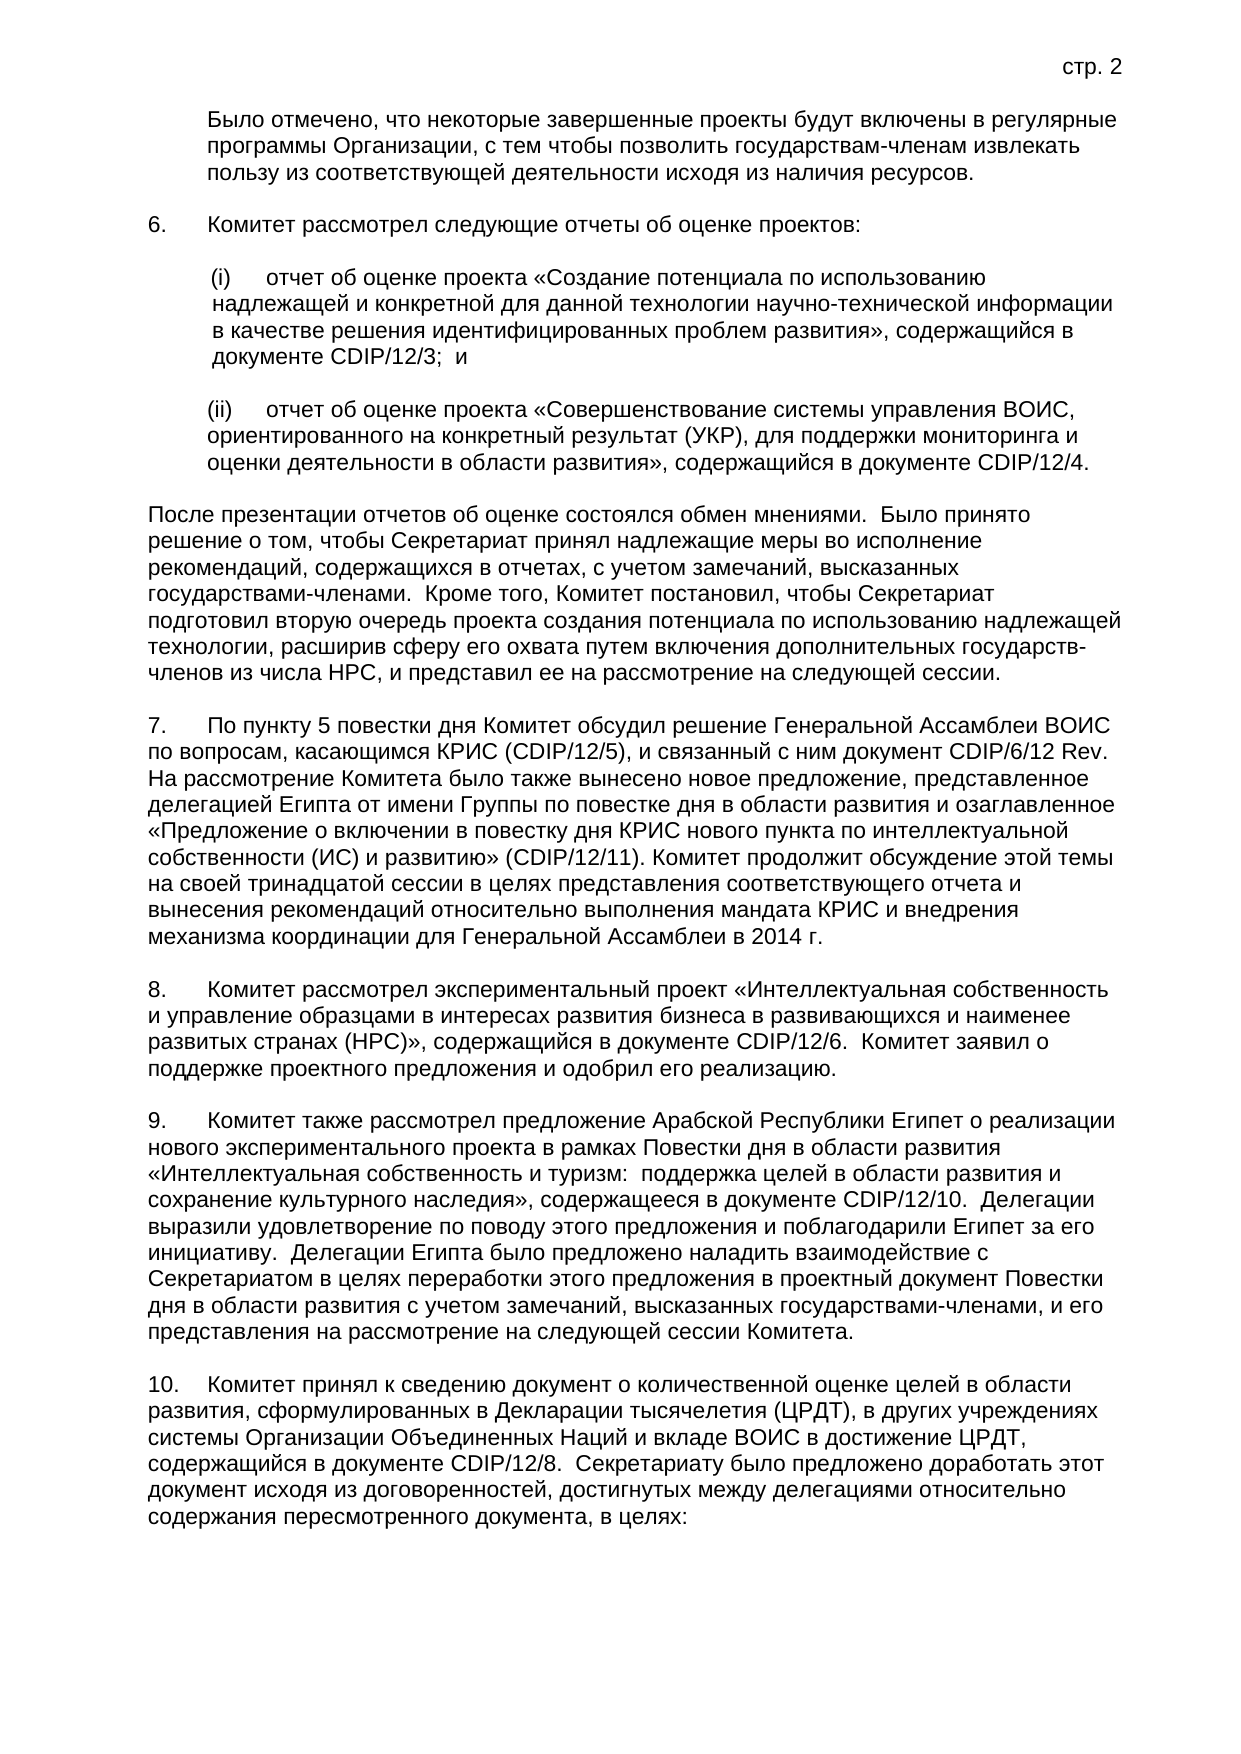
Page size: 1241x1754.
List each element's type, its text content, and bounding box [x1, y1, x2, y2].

text Было отмечено, что некоторые завершенные проекты будут включены в регулярные программы Организации, с тем чтобы позволить государствам-членам извлекать пользу из соответствующей деятельности исходя из наличия ресурсов. [207, 106, 1122, 185]
list Комитет рассмотрел следующие отчеты об оценке проектов: [148, 211, 1122, 238]
text После презентации отчетов об оценке состоялся обмен мнениями. Было принято решение о том, чтобы Секретариат принял надлежащие меры во исполнение рекомендаций, содержащихся в отчетах, с учетом замечаний, высказанных государствами-членами. Кроме того, Комитет постановил, чтобы Секретариат подготовил вторую очередь проекта создания потенциала по использованию надлежащей технологии, расширив сферу его охвата путем включения дополнительных государств-членов из числа НРС, и представил ее на рассмотрение на следующей сессии. [148, 501, 1122, 686]
list По пункту 5 повестки дня Комитет обсудил решение Генеральной Ассамблеи ВОИС по вопросам, касающимся КРИС (CDIP/12/5), и связанный с ним документ CDIP/6/12 Rev. На рассмотрение Комитета было также вынесено новое предложение, представленное делегацией Египта от имени Группы по повестке дня в области развития и озаглавленное «Предложение о включении в повестку дня КРИС нового пункта по интеллектуальной собственности (ИС) и развитию» (CDIP/12/11). Комитет продолжит обсуждение этой темы на своей тринадцатой сессии в целях представления соответствующего отчета и вынесения рекомендаций относительно выполнения мандата КРИС и внедрения механизма координации для Генеральной Ассамблеи в 2014 г. [148, 712, 1122, 949]
list отчет об оценке проекта «Совершенствование системы управления ВОИС, ориентированного на конкретный результат (УКР), для поддержки мониторинга и оценки деятельности в области развития», содержащийся в документе CDIP/12/4. [207, 396, 1122, 475]
list отчет об оценке проекта «Создание потенциала по использованию надлежащей и конкретной для данной технологии научно-технической информации в качестве решения идентифицированных проблем развития», содержащийся в документе CDIP/12/3; и [210, 264, 1122, 369]
list Комитет также рассмотрел предложение Арабской Республики Египет о реализации нового экспериментального проекта в рамках Повестки дня в области развития «Интеллектуальная собственность и туризм: поддержка целей в области развития и сохранение культурного наследия», содержащееся в документе CDIP/12/10. Делегации выразили удовлетворение по поводу этого предложения и поблагодарили Египет за его инициативу. Делегации Египта было предложено наладить взаимодействие с Секретариатом в целях переработки этого предложения в проектный документ Повестки дня в области развития с учетом замечаний, высказанных государствами-членами, и его представления на рассмотрение на следующей сессии Комитета. [148, 1107, 1122, 1344]
list Комитет рассмотрел экспериментальный проект «Интеллектуальная собственность и управление образцами в интересах развития бизнеса в развивающихся и наименее развитых странах (НРС)», содержащийся в документе CDIP/12/6. Комитет заявил о поддержке проектного предложения и одобрил его реализацию. [148, 976, 1122, 1081]
list Комитет принял к сведению документ о количественной оценке целей в области развития, сформулированных в Декларации тысячелетия (ЦРДТ), в других учреждениях системы Организации Объединенных Наций и вкладе ВОИС в достижение ЦРДТ, содержащийся в документе CDIP/12/8. Секретариату было предложено доработать этот документ исходя из договоренностей, достигнутых между делегациями относительно содержания пересмотренного документа, в целях: [148, 1371, 1122, 1529]
